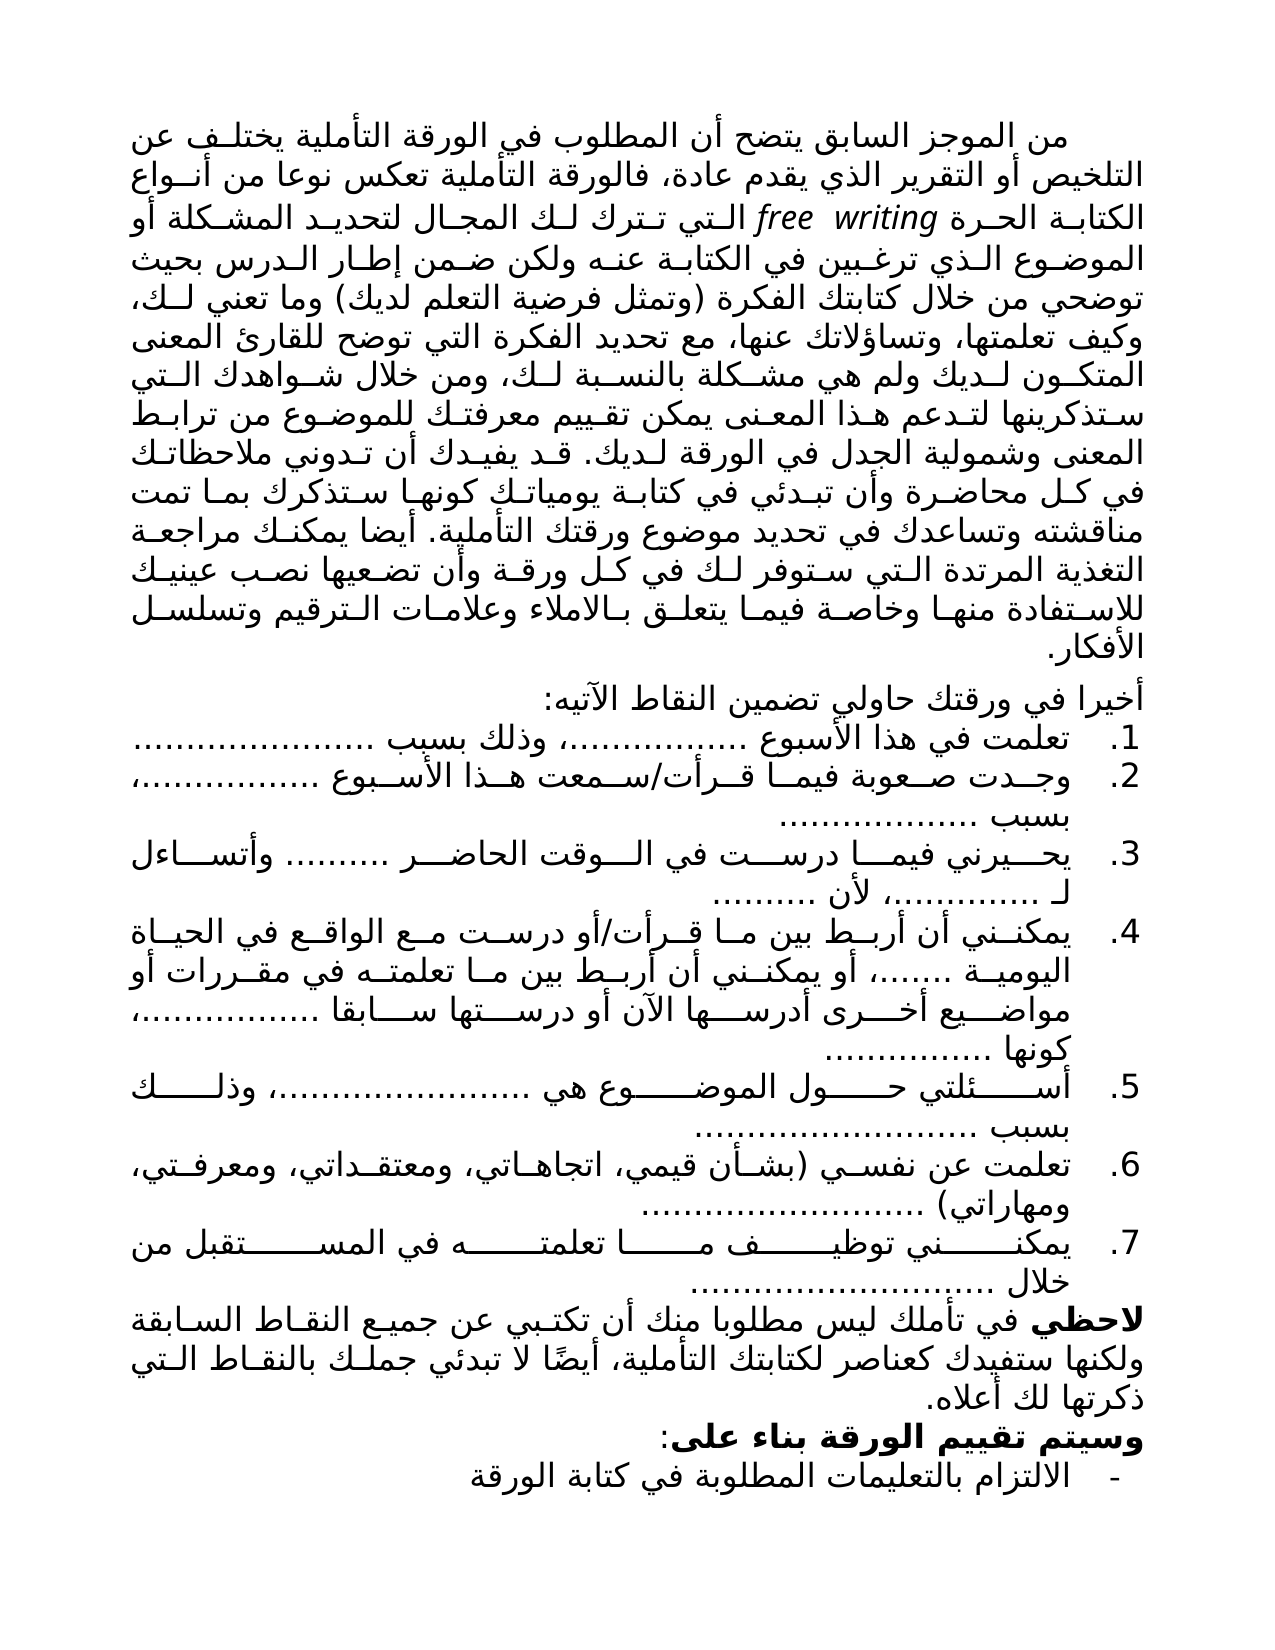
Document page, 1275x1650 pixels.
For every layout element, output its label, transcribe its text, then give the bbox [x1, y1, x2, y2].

list يمكنني أن أربط بين ما قرأت/أو درست مع الواقع في الحياة اليومية .......، أو يمكنني أن أربط بين ما تعلمته في مقررات أو مواضيع أخرى أدرسها الآن أو درستها سابقا .................، كونها ................ [130, 912, 1109, 1068]
list يمكنني توظيف ما تعلمته في المستقبل من خلال ............................. [130, 1223, 1109, 1301]
text وسيتم تقييم الورقة بناء على: [130, 1417, 1145, 1456]
text لاحظي في تأملك ليس مطلوبا منك أن تكتبي عن جميع النقاط السابقة ولكنها ستفيدك كعناصر لكتابتك التأملية، أيضًا لا تبدئي جملك بالنقاط التي ذكرتها لك أعلاه. [130, 1301, 1145, 1417]
list يحيرني فيما درست في الوقت الحاضر .......... وأتساءل لـ ..............، لأن .......... [130, 835, 1109, 912]
list وجدت صعوبة فيما قرأت/سمعت هذا الأسبوع .................، بسبب ................... [130, 757, 1109, 835]
list الالتزام بالتعليمات المطلوبة في كتابة الورقة [130, 1456, 1109, 1495]
list أسئلتي حول الموضوع هي ........................، وذلك بسبب ........................... [130, 1068, 1109, 1146]
text أخيرا في ورقتك حاولي تضمين النقاط الآتيه: [130, 679, 1145, 718]
list تعلمت عن نفسي (بشأن قيمي، اتجاهاتي، ومعتقداتي، ومعرفتي، ومهاراتي) ........................... [130, 1146, 1109, 1223]
text من الموجز السابق يتضح أن المطلوب في الورقة التأملية يختلف عن التلخيص أو التقرير الذي يقدم عادة، فالورقة التأملية تعكس نوعا من أنواع الكتابة الحرة free writing التي تترك لك المجال لتحديد المشكلة أو الموضوع الذي ترغبين في الكتابة عنه ولكن ضمن إطار الدرس بحيث توضحي من خلال كتابتك الفكرة (وتمثل فرضية التعلم لديك) وما تعني لك، وكيف تعلمتها، وتساؤلاتك عنها، مع تحديد الفكرة التي توضح للقارئ المعنى المتكون لديك ولم هي مشكلة بالنسبة لك، ومن خلال شواهدك التي ستذكرينها لتدعم هذا المعنى يمكن تقييم معرفتك للموضوع من ترابط المعنى وشمولية الجدل في الورقة لديك. قد يفيدك أن تدوني ملاحظاتك في كل محاضرة وأن تبدئي في كتابة يومياتك كونها ستذكرك بما تمت مناقشته وتساعدك في تحديد موضوع ورقتك التأملية. أيضا يمكنك مراجعة التغذية المرتدة التي ستوفر لك في كل ورقة وأن تضعيها نصب عينيك للاستفادة منها وخاصة فيما يتعلق بالاملاء وعلامات الترقيم وتسلسل الأفكار. [130, 116, 1145, 667]
list تعلمت في هذا الأسبوع .................، وذلك بسبب ....................... [130, 718, 1109, 757]
